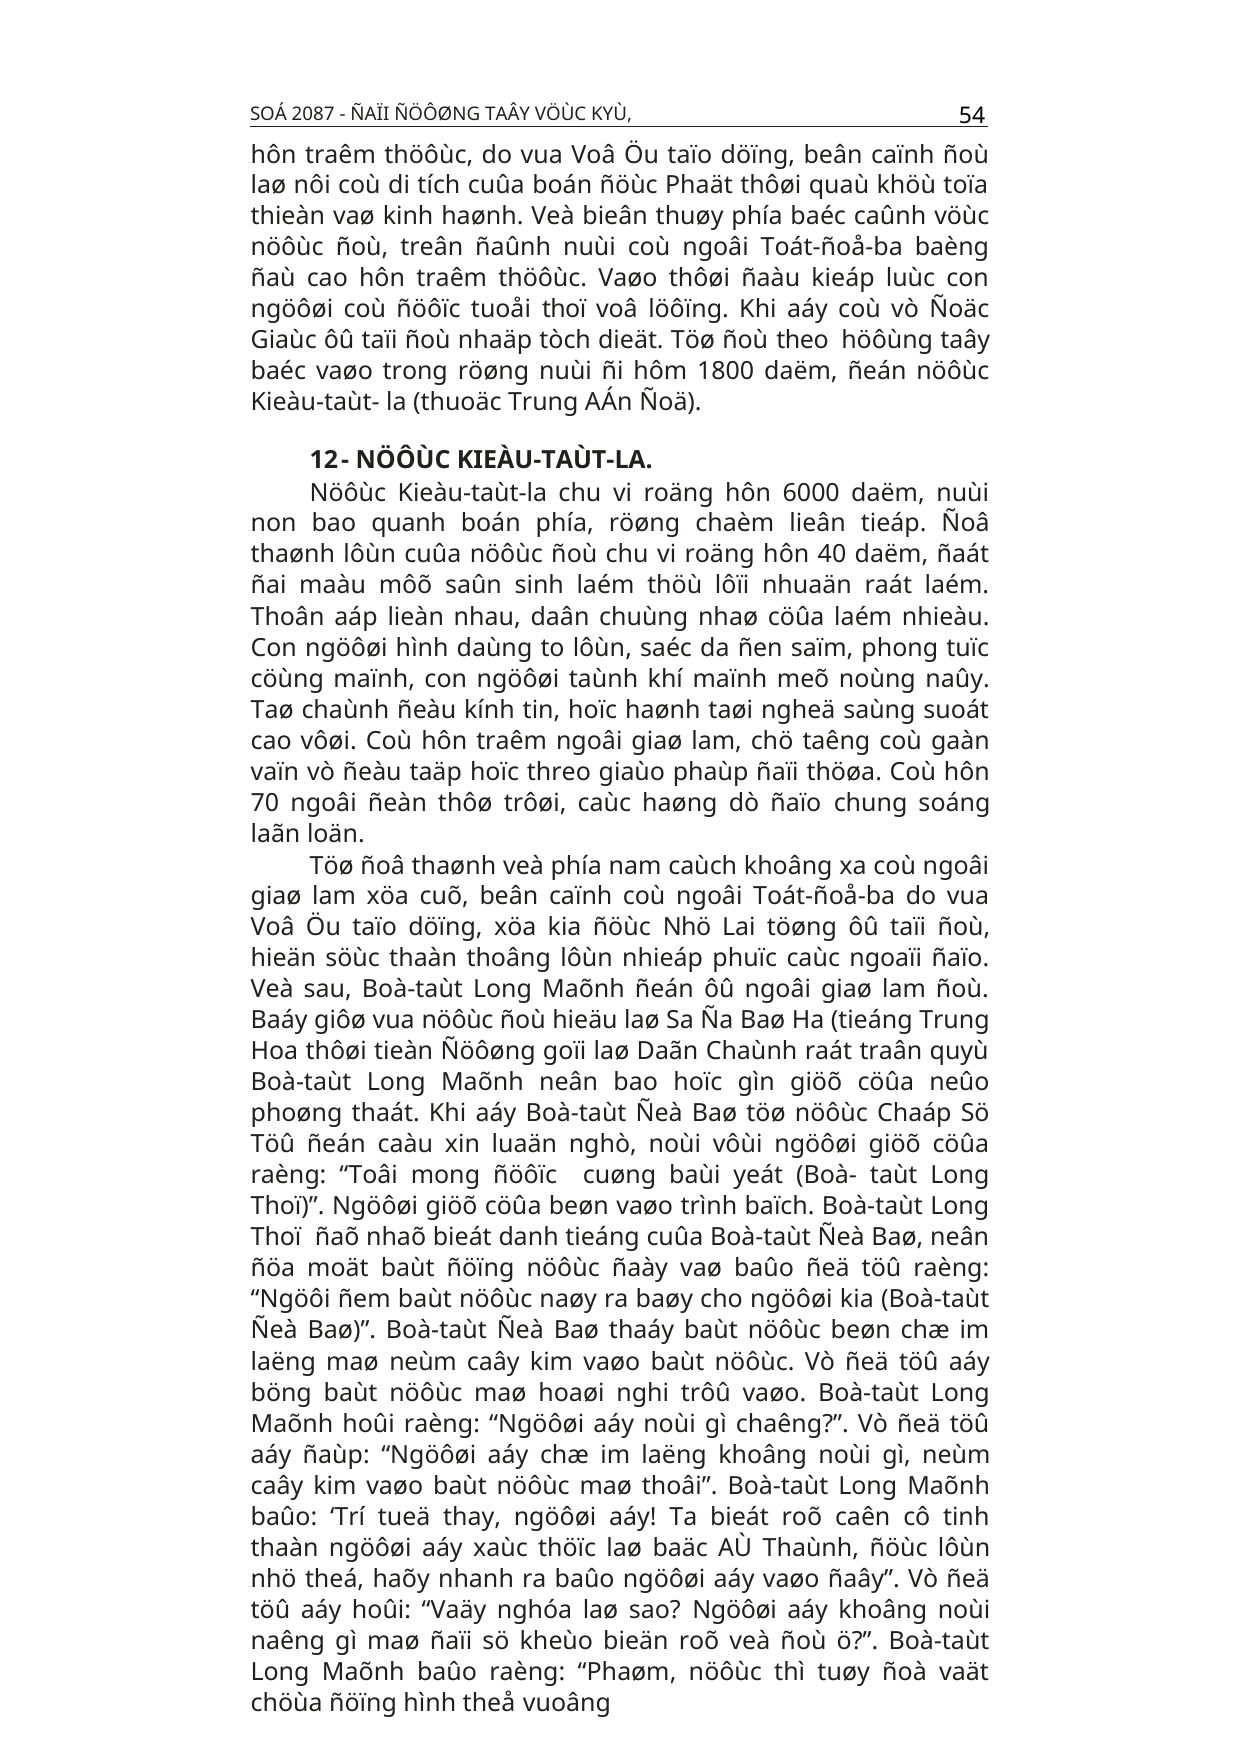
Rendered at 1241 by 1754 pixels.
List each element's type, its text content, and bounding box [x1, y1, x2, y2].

text Nöôùc Kieàu-taùt-la chu vi roäng hôn 6000 daëm, nuùi non bao quanh boán phía, röøng chaèm lieân tieáp. Ñoâ thaønh lôùn cuûa nöôùc ñoù chu vi roäng hôn 40 daëm, ñaát ñai maàu môõ saûn sinh laém thöù lôïi nhuaän raát laém. Thoân aáp lieàn nhau, daân chuùng nhaø cöûa laém nhieàu. Con ngöôøi hình daùng to lôùn, saéc da ñen saïm, phong tuïc cöùng maïnh, con ngöôøi taùnh khí maïnh meõ noùng naûy. Taø chaùnh ñeàu kính tin, hoïc haønh taøi ngheä saùng suoát cao vôøi. Coù hôn traêm ngoâi giaø lam, chö taêng coù gaàn vaïn vò ñeàu taäp hoïc threo giaùo phaùp ñaïi thöøa. Coù hôn 70 ngoâi ñeàn thôø trôøi, caùc haøng dò ñaïo chung soáng laãn loän. [250, 477, 990, 849]
text Töø ñoâ thaønh veà phía nam caùch khoâng xa coù ngoâi giaø lam xöa cuõ, beân caïnh coù ngoâi Toát-ñoå-ba do vua Voâ Öu taïo döïng, xöa kia ñöùc Nhö Lai töøng ôû taïi ñoù, hieän söùc thaàn thoâng lôùn nhieáp phuïc caùc ngoaïi ñaïo. Veà sau, Boà-taùt Long Maõnh ñeán ôû ngoâi giaø lam ñoù. Baáy giôø vua nöôùc ñoù hieäu laø Sa Ña Baø Ha (tieáng Trung Hoa thôøi tieàn Ñöôøng goïi laø Daãn Chaùnh raát traân quyù Boà-taùt Long Maõnh neân bao hoïc gìn giöõ cöûa neûo phoøng thaát. Khi aáy Boà-taùt Ñeà Baø töø nöôùc Chaáp Sö Töû ñeán caàu xin luaän nghò, noùi vôùi ngöôøi giöõ cöûa raèng: “Toâi mong ñöôïc cuøng baùi yeát (Boà- taùt Long Thoï)”. Ngöôøi giöõ cöûa beøn vaøo trình baïch. Boà-taùt Long Thoï ñaõ nhaõ bieát danh tieáng cuûa Boà-taùt Ñeà Baø, neân ñöa moät baùt ñöïng nöôùc ñaày vaø baûo ñeä töû raèng: “Ngöôi ñem baùt nöôùc naøy ra baøy cho ngöôøi kia (Boà-taùt Ñeà Baø)”. Boà-taùt Ñeà Baø thaáy baùt nöôùc beøn chæ im laëng maø neùm caây kim vaøo baùt nöôùc. Vò ñeä töû aáy böng baùt nöôùc maø hoaøi nghi trôû vaøo. Boà-taùt Long Maõnh hoûi raèng: “Ngöôøi aáy noùi gì chaêng?”. Vò ñeä töû aáy ñaùp: “Ngöôøi aáy chæ im laëng khoâng noùi gì, neùm caây kim vaøo baùt nöôùc maø thoâi”. Boà-taùt Long Maõnh baûo: ‘Trí tueä thay, ngöôøi aáy! Ta bieát roõ caên cô tinh thaàn ngöôøi aáy xaùc thöïc laø baäc AÙ Thaùnh, ñöùc lôùn nhö theá, haõy nhanh ra baûo ngöôøi aáy vaøo ñaây”. Vò ñeä töû aáy hoûi: “Vaäy nghóa laø sao? Ngöôøi aáy khoâng noùi naêng gì maø ñaïi sö kheùo bieän roõ veà ñoù ö?”. Boà-taùt Long Maõnh baûo raèng: “Phaøm, nöôùc thì tuøy ñoà vaät chöùa ñöïng hình theå vuoâng [250, 849, 990, 1719]
text hôn traêm thöôùc, do vua Voâ Öu taïo döïng, beân caïnh ñoù laø nôi coù di tích cuûa boán ñöùc Phaät thôøi quaù khöù toïa thieàn vaø kinh haønh. Veà bieân thuøy phía baéc caûnh vöùc nöôùc ñoù, treân ñaûnh nuùi coù ngoâi Toát-ñoå-ba baèng ñaù cao hôn traêm thöôùc. Vaøo thôøi ñaàu kieáp luùc con ngöôøi coù ñöôïc tuoåi thoï voâ löôïng. Khi aáy coù vò Ñoäc Giaùc ôû taïi ñoù nhaäp tòch dieät. Töø ñoù theo höôùng taây baéc vaøo trong röøng nuùi ñi hôm 1800 daëm, ñeán nöôùc Kieàu-taùt- la (thuoäc Trung AÁn Ñoä). [250, 138, 990, 418]
subtitle - NÖÔÙC KIEÀU-TAÙT-LA. [309, 442, 1092, 475]
